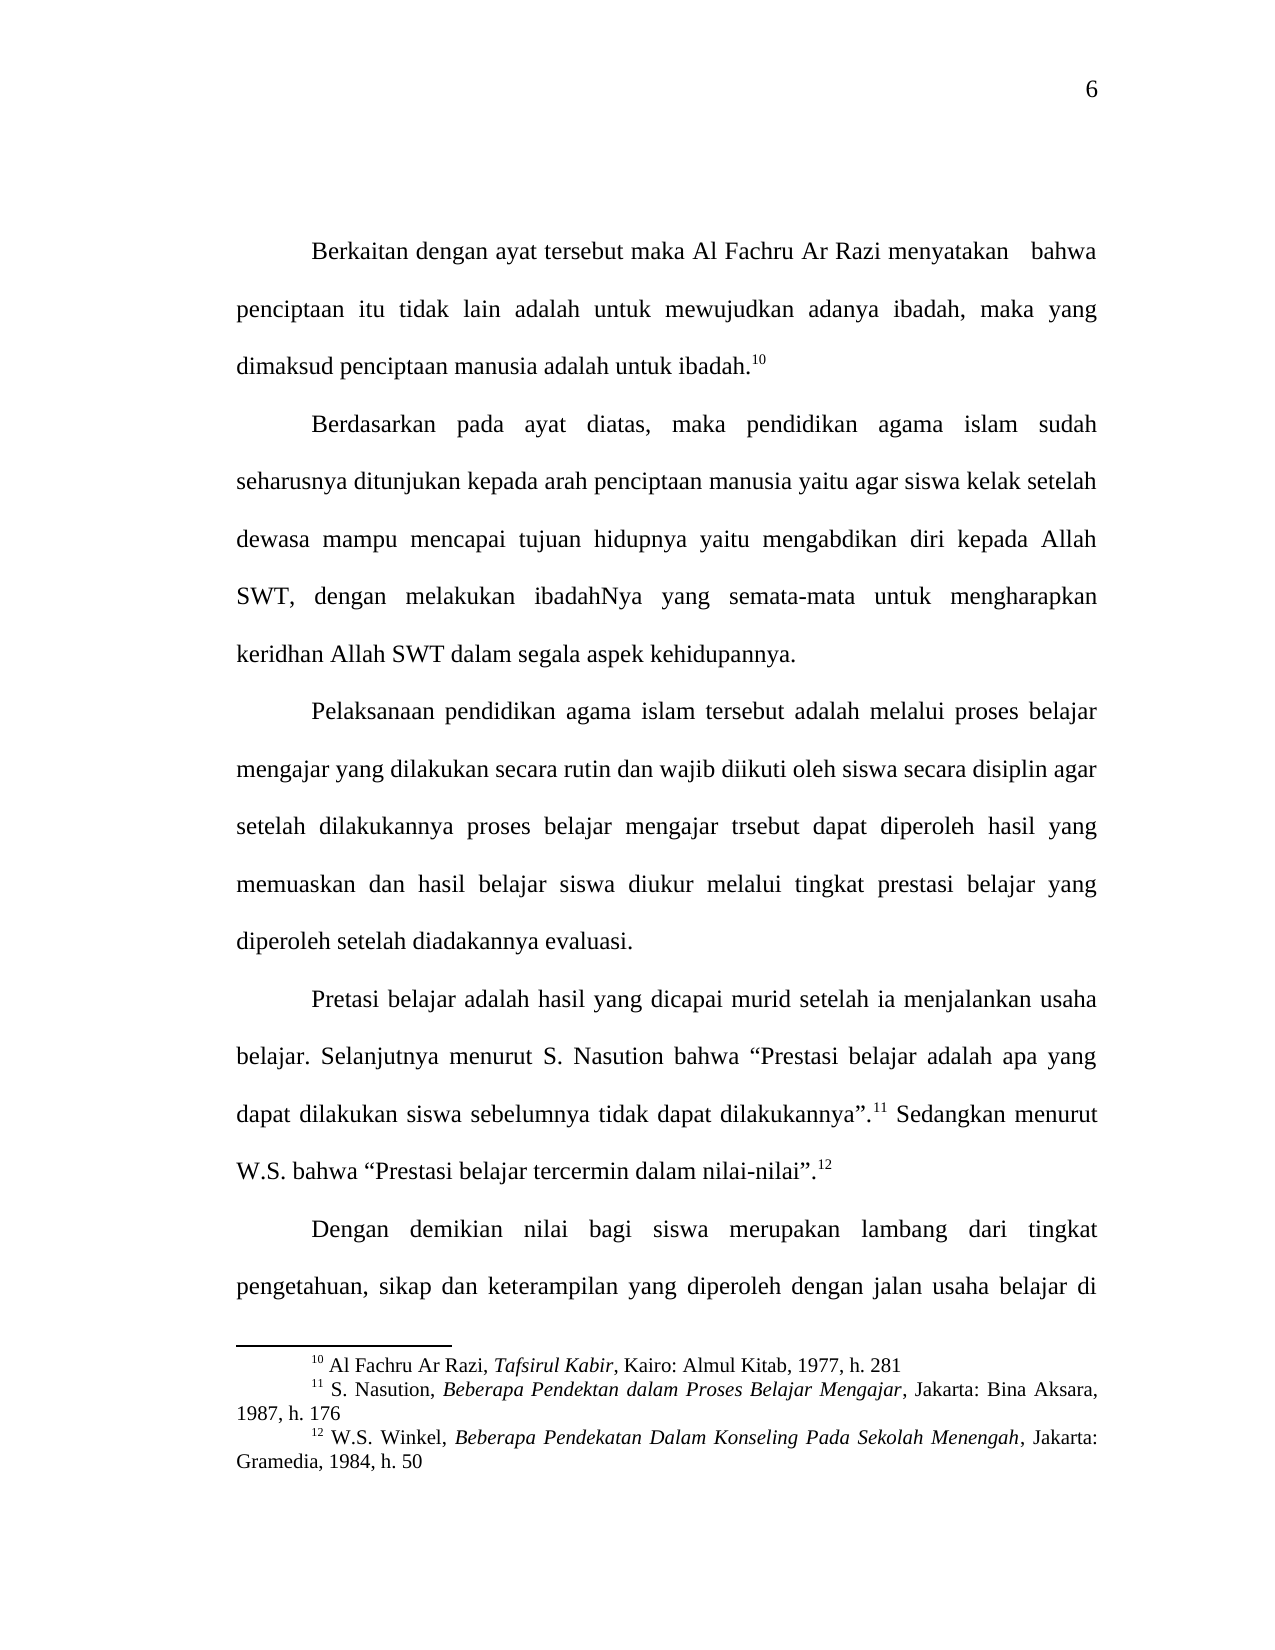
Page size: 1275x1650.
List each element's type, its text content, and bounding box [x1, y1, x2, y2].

text Berkaitan dengan ayat tersebut maka Al Fachru Ar Razi menyatakan bahwa penciptaan itu tidak lain adalah untuk mewujudkan adanya ibadah, maka yang dimaksud penciptaan manusia adalah untuk ibadah. [236, 236, 1098, 380]
text Pretasi belajar adalah hasil yang dicapai murid setelah ia menjalankan usaha belajar. Selanjutnya menurut S. Nasution bahwa “Prestasi belajar adalah apa yang dapat dilakukan siswa sebelumnya tidak dapat dilakukannya”. Sedangkan menurut W.S. bahwa “Prestasi belajar tercermin dalam nilai-nilai”. [236, 984, 1098, 1185]
text Pelaksanaan pendidikan agama islam tersebut adalah melalui proses belajar mengajar yang dilakukan secara rutin dan wajib diikuti oleh siswa secara disiplin agar setelah dilakukannya proses belajar mengajar trsebut dapat diperoleh hasil yang memuaskan dan hasil belajar siswa diukur melalui tingkat prestasi belajar yang diperoleh setelah diadakannya evaluasi. [236, 696, 1098, 955]
text Berdasarkan pada ayat diatas, maka pendidikan agama islam sudah seharusnya ditunjukan kepada arah penciptaan manusia yaitu agar siswa kelak setelah dewasa mampu mencapai tujuan hidupnya yaitu mengabdikan diri kepada Allah SWT, dengan melakukan ibadahNya yang semata-mata untuk mengharapkan keridhan Allah SWT dalam segala aspek kehidupannya. [236, 409, 1098, 667]
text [236, 1214, 1098, 1300]
